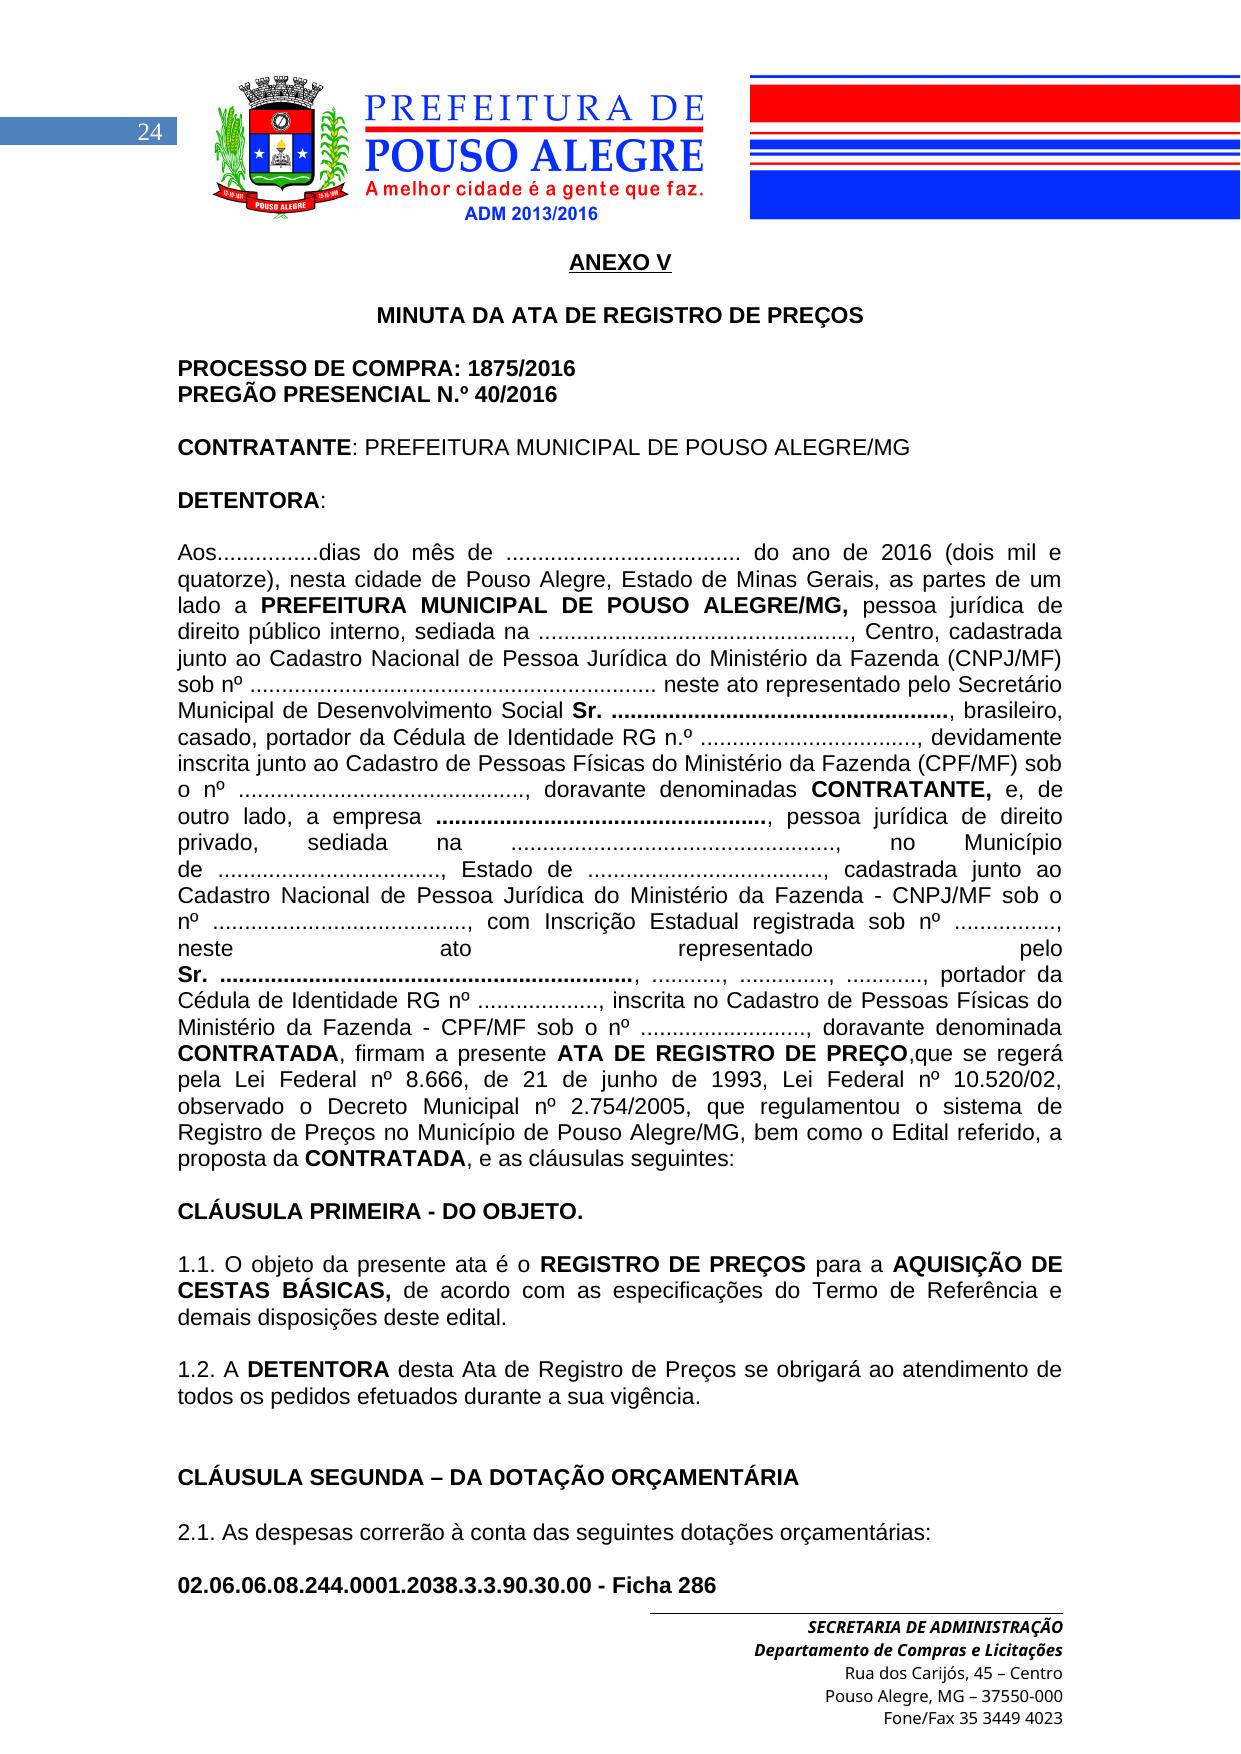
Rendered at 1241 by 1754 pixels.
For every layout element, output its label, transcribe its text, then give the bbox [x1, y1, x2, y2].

text 02.06.06.08.244.0001.2038.3.3.90.30.00 - Ficha 286 [177, 1572, 1063, 1598]
text CONTRATANTE: PREFEITURA MUNICIPAL DE POUSO ALEGRE/MG [177, 434, 1063, 460]
subtitle MINUTA DA ATA DE REGISTRO DE PREÇOS [177, 302, 1063, 328]
picture [206, 73, 1241, 221]
text ANEXO V [177, 249, 1063, 276]
text Aos................dias do mês de ..................................... do ano de 2016 (dois mil e quatorze), nesta cidade de Pouso Alegre, Estado de Minas Gerais, as partes de um lado a PREFEITURA MUNICIPAL DE POUSO ALEGRE/MG, pessoa jurídica de direito público interno, sediada na ................................................., Centro, cadastrada junto ao Cadastro Nacional de Pessoa Jurídica do Ministério da Fazenda (CNPJ/MF) sob nº ................................................................ neste ato representado pelo Secretário Municipal de Desenvolvimento Social Sr. ....................................................., brasileiro, casado, portador da Cédula de Identidade RG n.º .................................., devidamente inscrita junto ao Cadastro de Pessoas Físicas do Ministério da Fazenda (CPF/MF) sob o nº ............................................., doravante denominadas CONTRATANTE, e, de outro lado, a empresa ...................................................., pessoa jurídica de direito privado, sediada na ..................................................., no Município de ..................................., Estado de ....................................., cadastrada junto ao Cadastro Nacional de Pessoa Jurídica do Ministério da Fazenda - CNPJ/MF sob o nº ........................................, com Inscrição Estadual registrada sob nº ................, neste ato representado pelo Sr. ................................................................., ..........., .............., ............, portador da Cédula de Identidade RG nº ..................., inscrita no Cadastro de Pessoas Físicas do Ministério da Fazenda - CPF/MF sob o nº .........................., doravante denominada CONTRATADA, firmam a presente ATA DE REGISTRO DE PREÇO,que se regerá pela Lei Federal nº 8.666, de 21 de junho de 1993, Lei Federal nº 10.520/02, observado o Decreto Municipal nº 2.754/2005, que regulamentou o sistema de Registro de Preços no Município de Pouso Alegre/MG, bem como o Edital referido, a proposta da CONTRATADA, e as cláusulas seguintes: [177, 539, 1063, 1172]
text 1.2. A DETENTORA desta Ata de Registro de Preços se obrigará ao atendimento de todos os pedidos efetuados durante a sua vigência. [177, 1356, 1063, 1409]
text PROCESSO DE COMPRA: 1875/2016 [177, 355, 1063, 381]
text 1.1. O objeto da presente ata é o REGISTRO DE PREÇOS para a AQUISIÇÃO DE CESTAS BÁSICAS, de acordo com as especificações do Termo de Referência e demais disposições deste edital. [177, 1251, 1063, 1330]
subtitle CLÁUSULA PRIMEIRA - DO OBJETO. [177, 1198, 1063, 1224]
subtitle CLÁUSULA SEGUNDA – DA DOTAÇÃO ORÇAMENTÁRIA [177, 1464, 1063, 1490]
text PREGÃO PRESENCIAL N.º 40/2016 [177, 381, 1063, 407]
subtitle 2.1. As despesas correrão à conta das seguintes dotações orçamentárias: [177, 1519, 1063, 1546]
text DETENTORA: [177, 487, 1063, 513]
